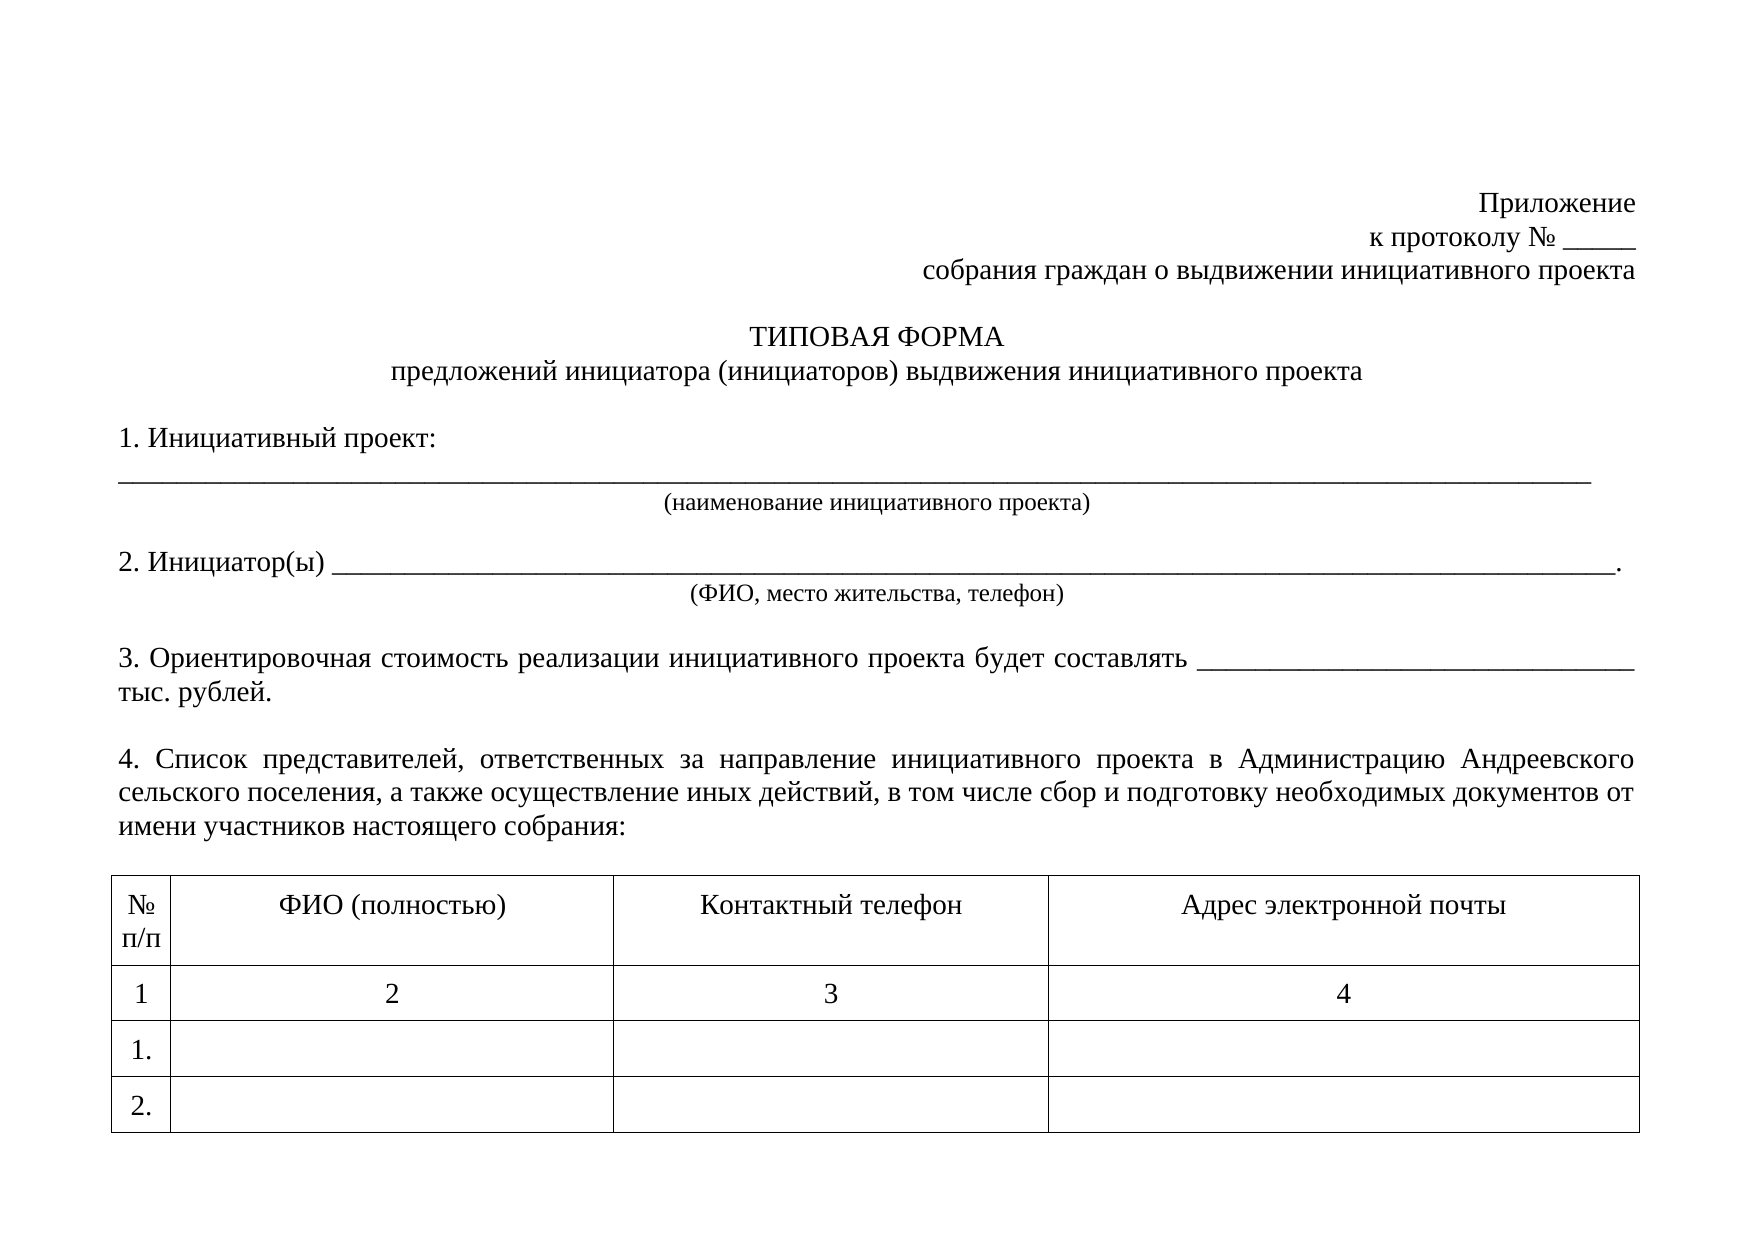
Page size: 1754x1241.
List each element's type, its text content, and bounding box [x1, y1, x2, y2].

table_header ФИО (полностью) [171, 876, 613, 964]
table_cell [171, 1077, 613, 1132]
text Приложение [118, 185, 1636, 219]
table_cell 1. [112, 1021, 170, 1076]
text (ФИО, место жительства, телефон) [118, 578, 1636, 607]
table_cell [1049, 1077, 1639, 1132]
table_cell 3 [614, 966, 1048, 1020]
text ТИПОВАЯ ФОРМА [118, 319, 1636, 353]
table_header Контактный телефон [614, 876, 1048, 964]
text 1. Инициативный проект: [118, 420, 1636, 453]
text к протоколу № _____ [118, 219, 1636, 252]
text 2. Инициатор(ы) ________________________________________________________________________________________. [118, 544, 1636, 578]
table_header Адрес электронной почты [1049, 876, 1639, 964]
text _____________________________________________________________________________________________________ [118, 453, 1636, 487]
table_cell 1 [112, 966, 170, 1020]
text 3. Ориентировочная стоимость реализации инициативного проекта будет составлять ______________________________ тыс. рублей. [118, 640, 1636, 707]
text (наименование инициативного проекта) [118, 487, 1636, 516]
text предложений инициатора (инициаторов) выдвижения инициативного проекта [118, 353, 1636, 386]
table_cell 4 [1049, 966, 1639, 1020]
table_cell 2 [171, 966, 613, 1020]
text собрания граждан о выдвижении инициативного проекта [118, 252, 1636, 286]
table_header № п/п [112, 876, 170, 964]
table_cell [614, 1021, 1048, 1076]
text 4. Список представителей, ответственных за направление инициативного проекта в Администрацию Андреевского сельского поселения, а также осуществление иных действий, в том числе сбор и подготовку необходимых документов от имени участников настоящего собрания: [118, 741, 1636, 842]
table_cell [614, 1077, 1048, 1132]
table_cell [1049, 1021, 1639, 1076]
table_cell [171, 1021, 613, 1076]
table_cell 2. [112, 1077, 170, 1132]
